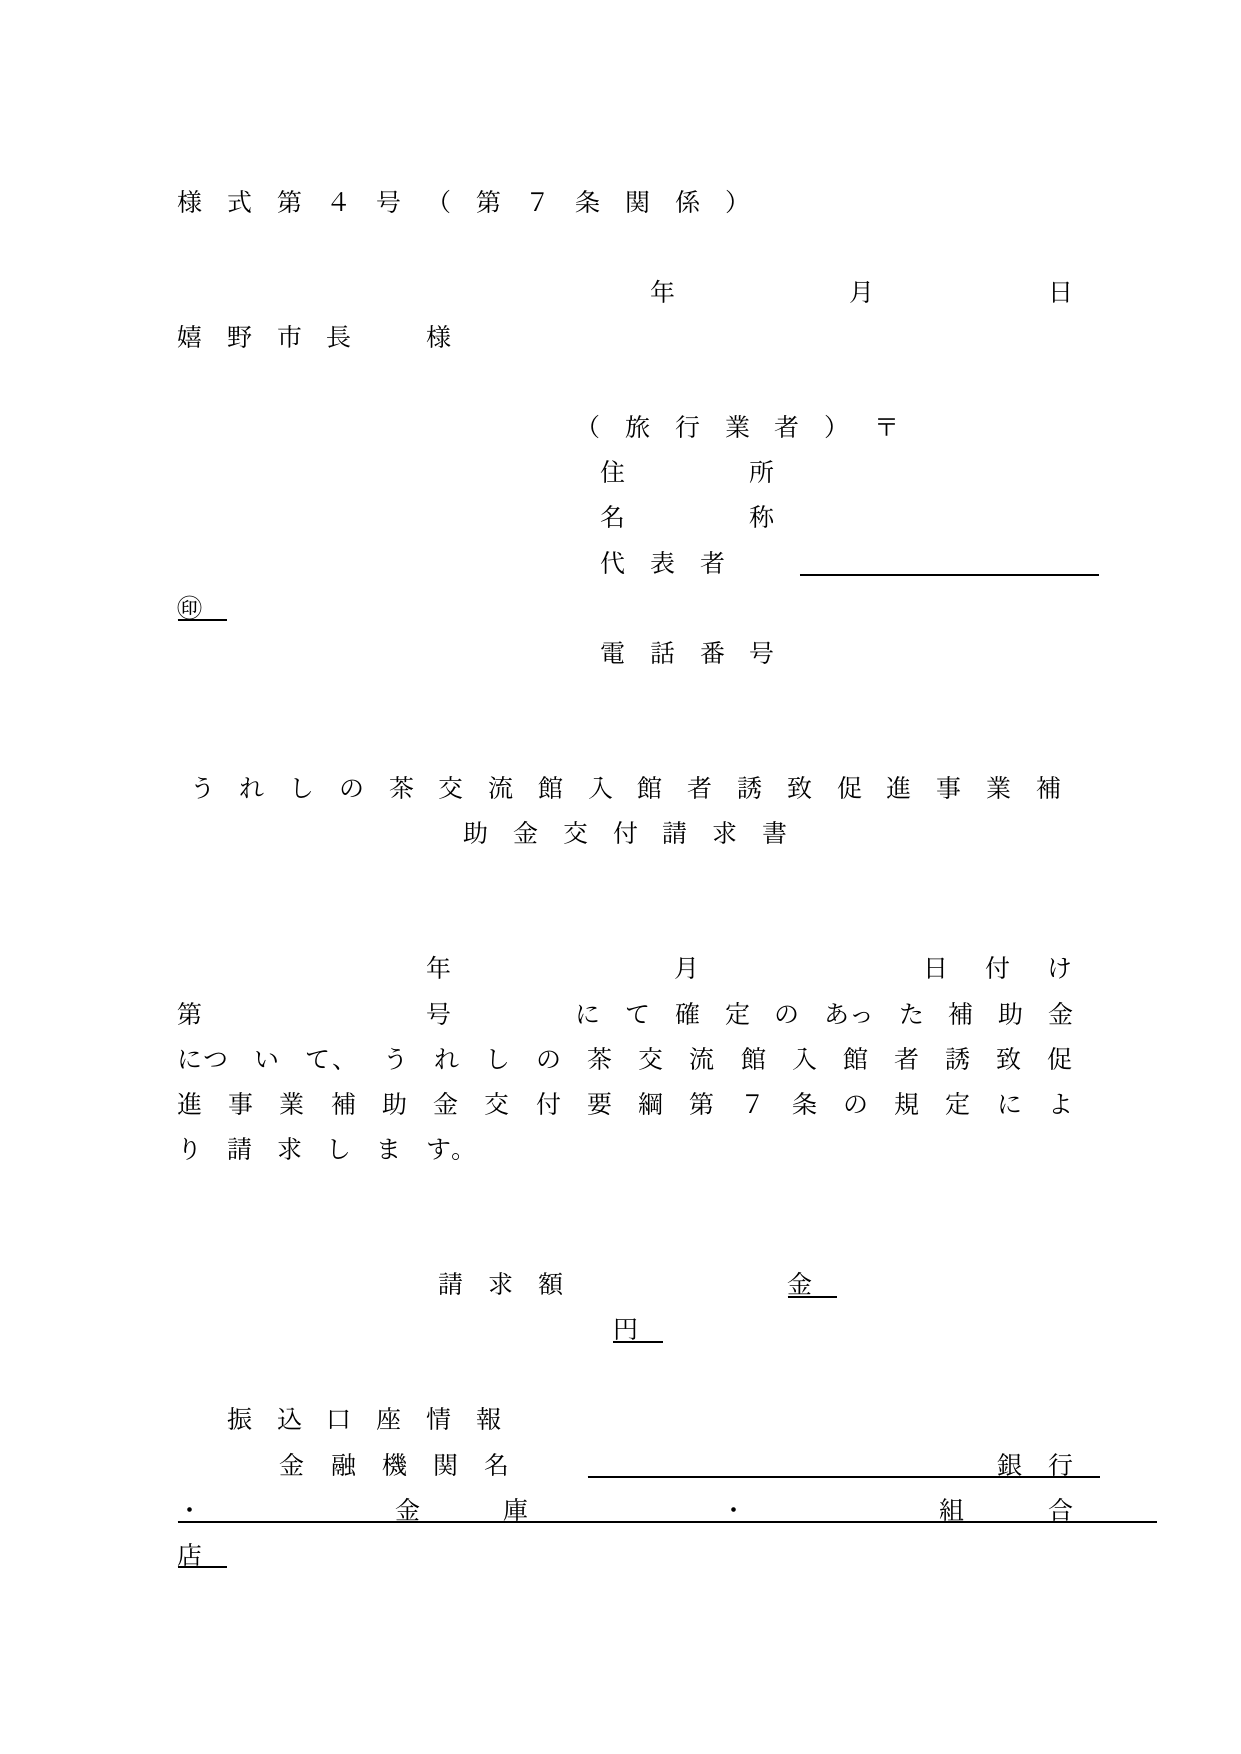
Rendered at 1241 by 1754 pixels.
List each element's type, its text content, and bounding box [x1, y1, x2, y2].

text うれしの茶交流館入館者誘致促進事業補助金交付請求書 [177, 764, 1098, 854]
text 代表者 ㊞ [177, 539, 1098, 629]
text 様式第４号（第７条関係） [177, 178, 1098, 223]
text 請求額 金 円 [177, 1260, 1098, 1351]
text 住 所 [177, 448, 1098, 493]
text 金融機関名 銀行 ・ 金庫 ・ 組合 店 [177, 1522, 1098, 1576]
text 金融機関名 銀行 ・ 金庫 ・ 組合 店 [177, 1441, 1098, 1521]
text 嬉野市長 様 [177, 313, 1098, 358]
text 名 称 [177, 493, 1098, 539]
text （旅行業者）〒 [177, 403, 1098, 448]
text 年 月 日付け 第 号 にて確定のあった補助金について、うれしの茶交流館入館者誘致促進事業補助金交付要綱第７条の規定により請求します。 [177, 944, 1098, 1170]
text 年 月 日 [177, 268, 1098, 313]
text 振込口座情報 [177, 1396, 1098, 1441]
text 電話番号 [177, 629, 1098, 674]
